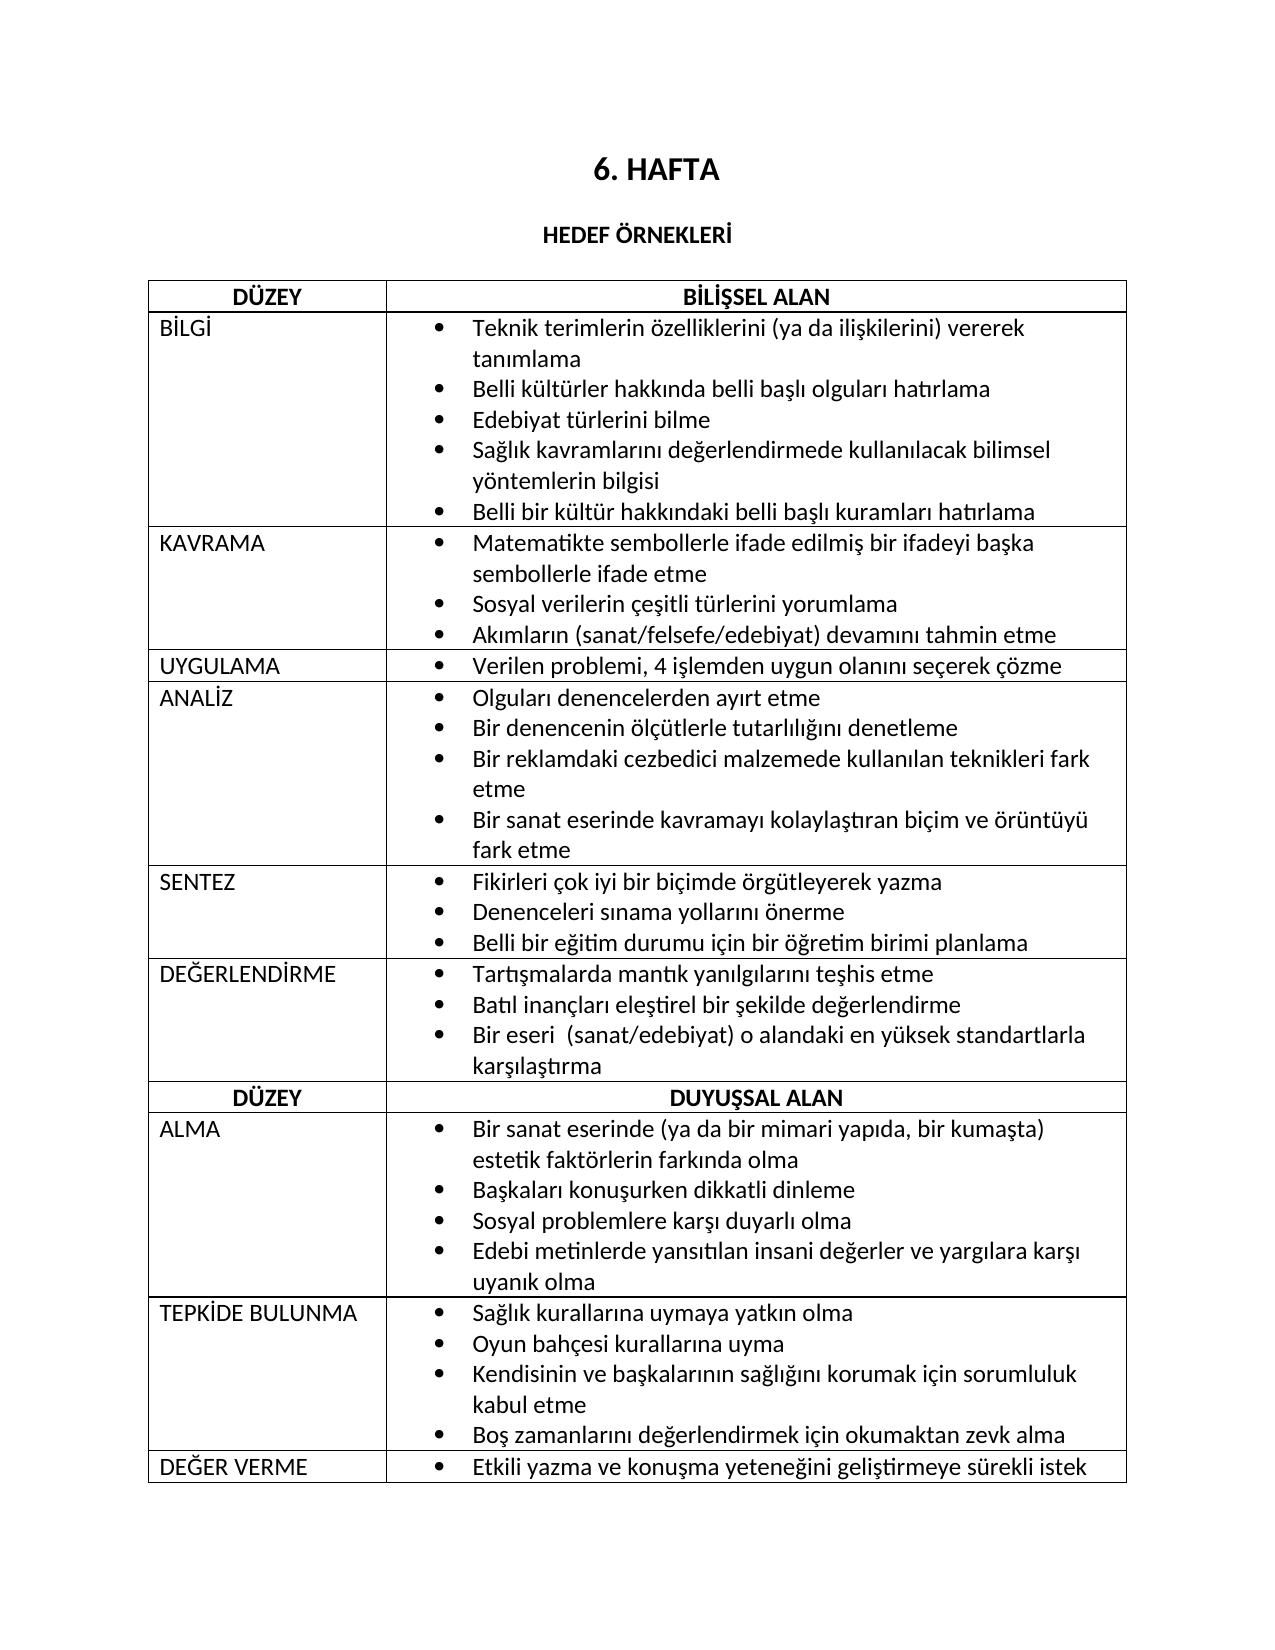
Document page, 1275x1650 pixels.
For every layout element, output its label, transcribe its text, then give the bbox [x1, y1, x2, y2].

table_cell Fikirleri çok iyi bir biçimde örgütleyerek yazma Denenceleri sınama yollarını önerme Belli bir eğitim durumu için bir öğretim birimi planlama [387, 866, 1126, 958]
table_cell ANALİZ [149, 682, 386, 865]
table_header BİLİŞSEL ALAN [387, 281, 1126, 311]
table_cell DÜZEY [149, 1082, 386, 1112]
text 6. HAFTA [185, 148, 1127, 188]
table_cell DEĞERLENDİRME [149, 959, 386, 1081]
text HEDEF ÖRNEKLERİ [148, 219, 1127, 249]
table_cell UYGULAMA [149, 650, 386, 681]
table_cell Teknik terimlerin özelliklerini (ya da ilişkilerini) vererek tanımlama Belli kültürler hakkında belli başlı olguları hatırlama Edebiyat türlerini bilme Sağlık kavramlarını değerlendirmede kullanılacak bilimsel yöntemlerin bilgisi Belli bir kültür hakkındaki belli başlı kuramları hatırlama [387, 313, 1126, 526]
table_cell Olguları denencelerden ayırt etme Bir denencenin ölçütlerle tutarlılığını denetleme Bir reklamdaki cezbedici malzemede kullanılan teknikleri fark etme Bir sanat eserinde kavramayı kolaylaştıran biçim ve örüntüyü fark etme [387, 682, 1126, 865]
table_cell Matematikte sembollerle ifade edilmiş bir ifadeyi başka sembollerle ifade etme Sosyal verilerin çeşitli türlerini yorumlama Akımların (sanat/felsefe/edebiyat) devamını tahmin etme [387, 527, 1126, 649]
table_cell BİLGİ [149, 313, 386, 526]
table_cell TEPKİDE BULUNMA [149, 1298, 386, 1450]
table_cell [387, 1451, 1126, 1482]
table_cell DEĞER VERME [149, 1451, 386, 1482]
table_cell Sağlık kurallarına uymaya yatkın olma Oyun bahçesi kurallarına uyma Kendisinin ve başkalarının sağlığını korumak için sorumluluk kabul etme Boş zamanlarını değerlendirmek için okumaktan zevk alma [387, 1298, 1126, 1450]
table_cell DUYUŞSAL ALAN [387, 1082, 1126, 1112]
table_cell Tartışmalarda mantık yanılgılarını teşhis etme Batıl inançları eleştirel bir şekilde değerlendirme Bir eseri (sanat/edebiyat) o alandaki en yüksek standartlarla karşılaştırma [387, 959, 1126, 1081]
table_cell Bir sanat eserinde (ya da bir mimari yapıda, bir kumaşta) estetik faktörlerin farkında olma Başkaları konuşurken dikkatli dinleme Sosyal problemlere karşı duyarlı olma Edebi metinlerde yansıtılan insani değerler ve yargılara karşı uyanık olma [387, 1113, 1126, 1296]
table_cell Verilen problemi, 4 işlemden uygun olanını seçerek çözme [387, 650, 1126, 681]
table_cell KAVRAMA [149, 527, 386, 649]
table_cell SENTEZ [149, 866, 386, 958]
table_header DÜZEY [149, 281, 386, 311]
table_cell ALMA [149, 1113, 386, 1296]
